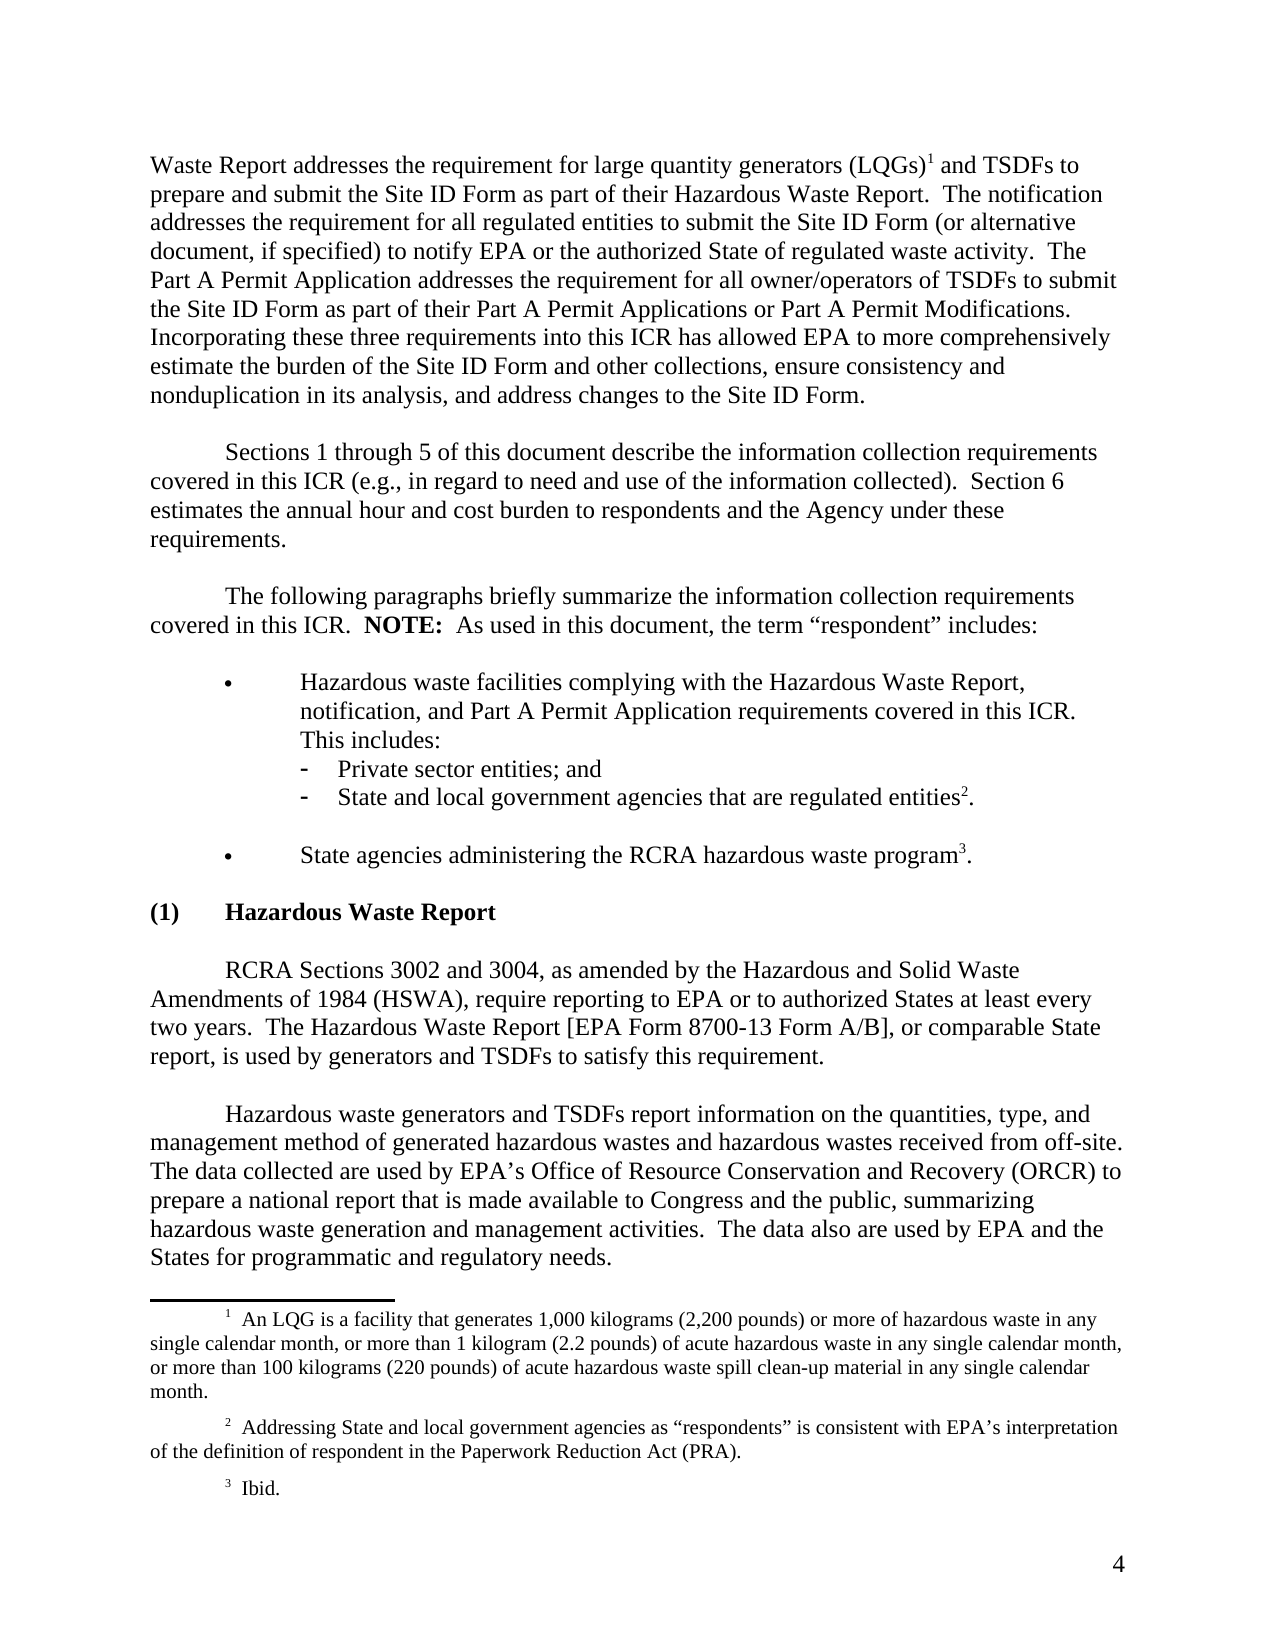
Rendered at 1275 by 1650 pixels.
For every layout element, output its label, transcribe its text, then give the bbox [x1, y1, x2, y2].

text (1) Hazardous Waste Report [150, 897, 1125, 926]
text Sections 1 through 5 of this document describe the information collection requirements covered in this ICR (e.g., in regard to need and use of the information collected). Section 6 estimates the annual hour and cost burden to respondents and the Agency under these requirements. [150, 437, 1125, 552]
text RCRA Sections 3002 and 3004, as amended by the Hazardous and Solid Waste Amendments of 1984 (HSWA), require reporting to EPA or to authorized States at least every two years. The Hazardous Waste Report [EPA Form 8700-13 Form A/B], or comparable State report, is used by generators and TSDFs to satisfy this requirement. [150, 955, 1125, 1070]
text Hazardous waste generators and TSDFs report information on the quantities, type, and management method of generated hazardous wastes and hazardous wastes received from off-site. The data collected are used by EPA’s Office of Resource Conservation and Recovery (ORCR) to prepare a national report that is made available to Congress and the public, summarizing hazardous waste generation and management activities. The data also are used by EPA and the States for programmatic and regulatory needs. [150, 1099, 1125, 1271]
list Private sector entities; and [300, 754, 1125, 782]
list Hazardous waste facilities complying with the Hazardous Waste Report, notification, and Part A Permit Application requirements covered in this ICR. This includes: [225, 667, 1125, 754]
list State and local government agencies that are regulated entities. [300, 782, 1125, 811]
text The following paragraphs briefly summarize the information collection requirements covered in this ICR. NOTE: As used in this document, the term “respondent” includes: [150, 581, 1125, 639]
list State agencies administering the RCRA hazardous waste program. [225, 840, 1125, 869]
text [150, 150, 1125, 409]
